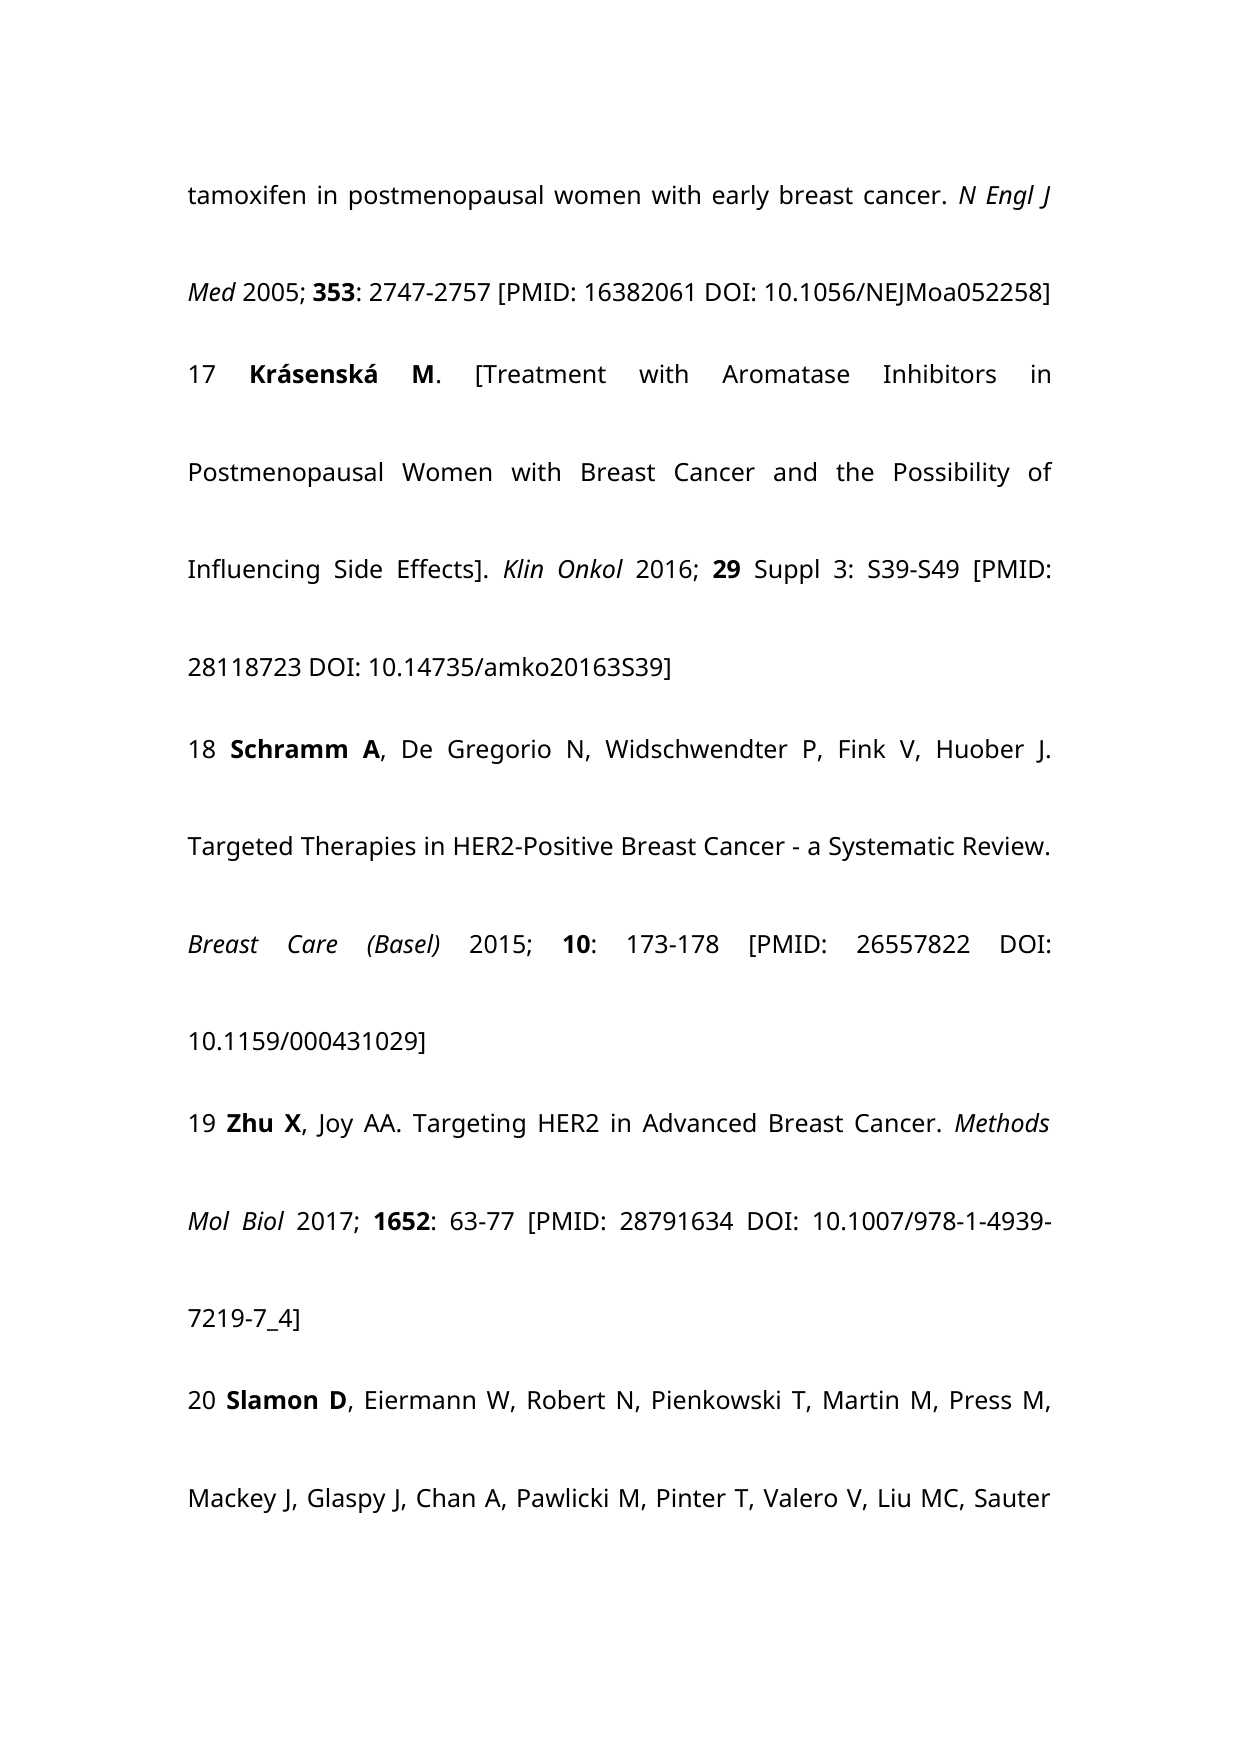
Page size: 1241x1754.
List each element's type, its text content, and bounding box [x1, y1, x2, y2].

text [187, 162, 1053, 324]
text 18 Schramm A, De Gregorio N, Widschwendter P, Fink V, Huober J. Targeted Therapies in HER2-Positive Breast Cancer - a Systematic Review. Breast Care (Basel) 2015; 10: 173-178 [PMID: 26557822 DOI: 10.1159/000431029] [187, 716, 1053, 1073]
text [187, 1367, 1053, 1530]
text 17 Krásenská M. [Treatment with Aromatase Inhibitors in Postmenopausal Women with Breast Cancer and the Possibility of Influencing Side Effects]. Klin Onkol 2016; 29 Suppl 3: S39-S49 [PMID: 28118723 DOI: 10.14735/amko20163S39] [187, 341, 1053, 699]
text 19 Zhu X, Joy AA. Targeting HER2 in Advanced Breast Cancer. Methods Mol Biol 2017; 1652: 63-77 [PMID: 28791634 DOI: 10.1007/978-1-4939-7219-7_4] [187, 1090, 1053, 1350]
